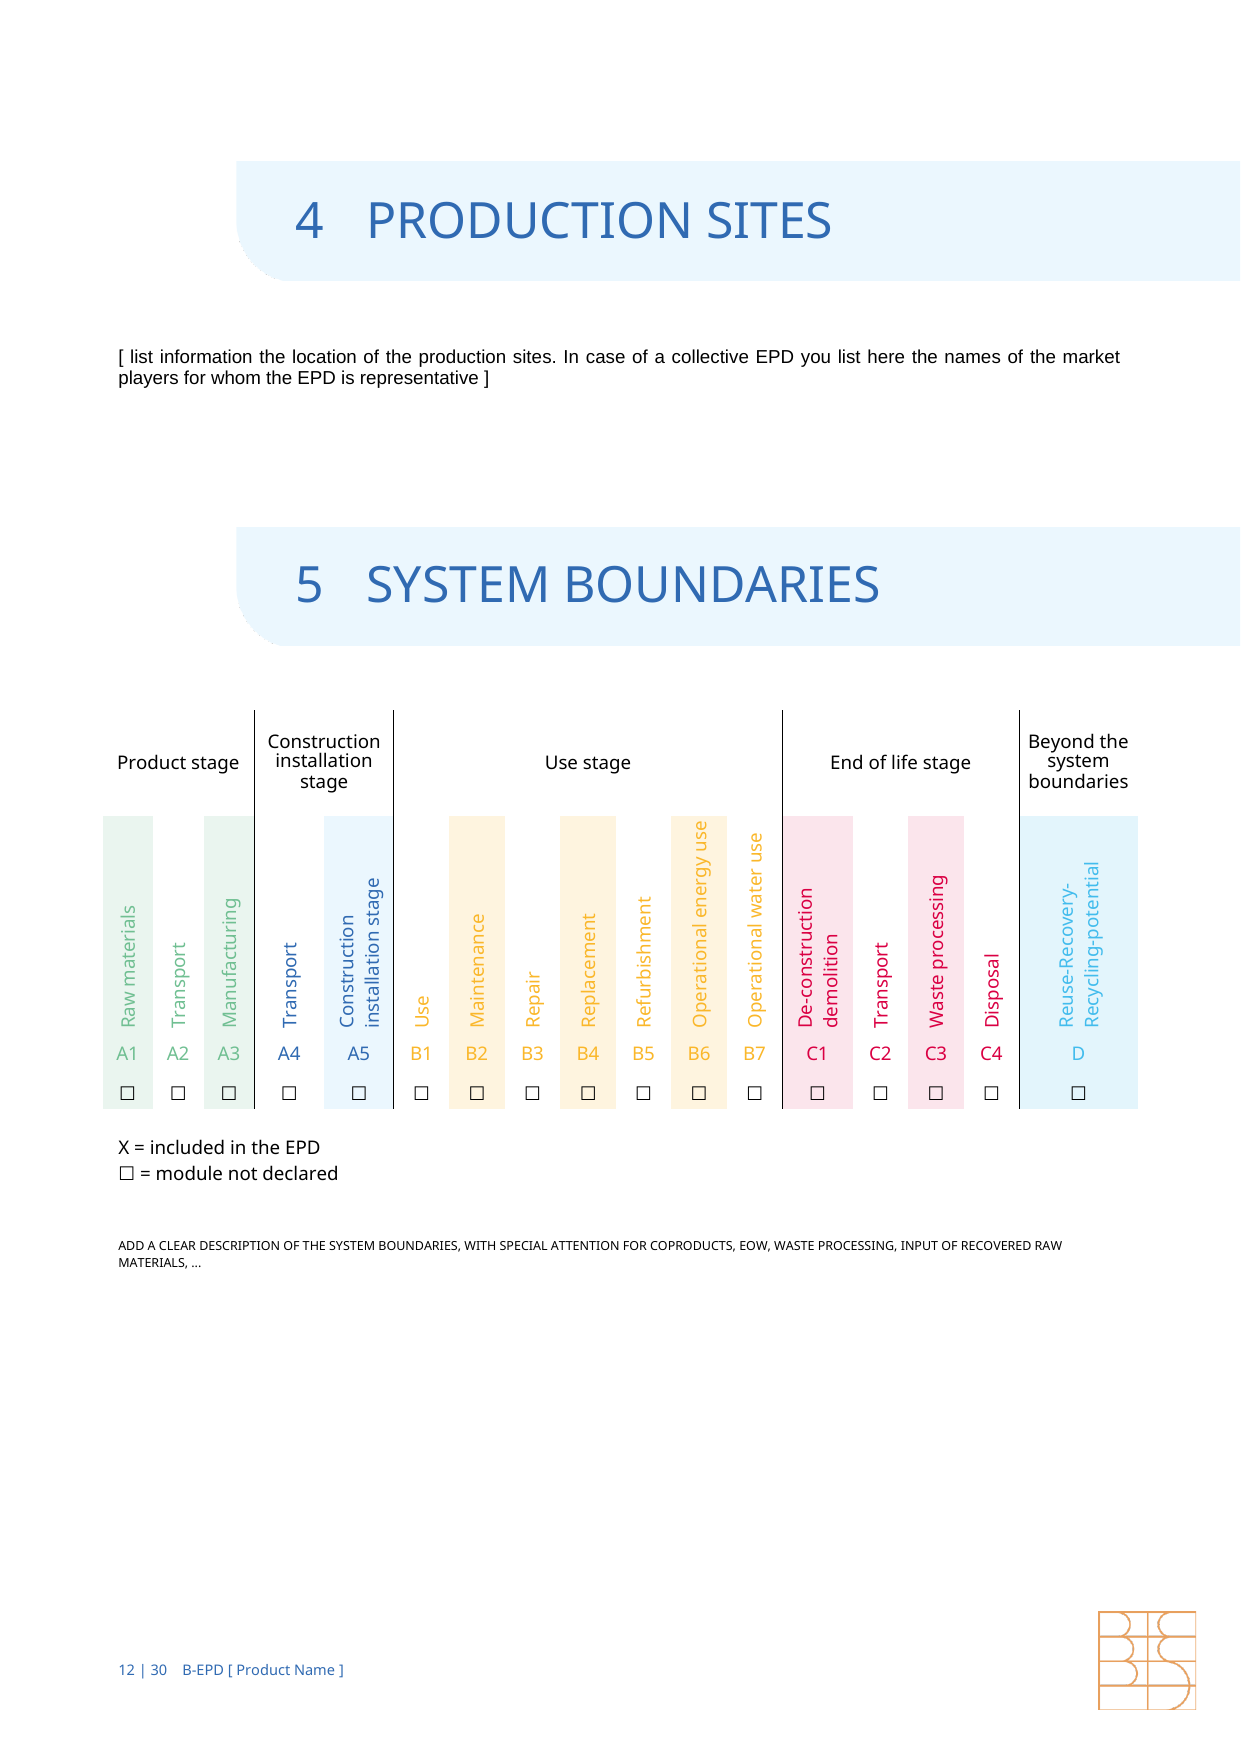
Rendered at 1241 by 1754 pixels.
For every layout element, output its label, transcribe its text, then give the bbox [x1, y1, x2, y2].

table_cell Manufacturing [204, 816, 254, 1029]
table_header Beyond the system boundaries [1020, 710, 1138, 816]
subtitle System boundaries [295, 562, 1122, 612]
table_cell Reuse-Recovery- Recycling-potential [1020, 816, 1138, 1029]
table_cell B6 [671, 1029, 727, 1076]
table_cell C2 [853, 1029, 908, 1076]
table_cell A2 [153, 1029, 203, 1076]
text Add a clear description of the system boundaries, with special attention for coproducts, EOW, waste processing, input of recovered raw materials, ... [118, 1237, 1122, 1271]
table_cell Operational energy use [671, 816, 727, 1029]
table_cell A1 [103, 1029, 153, 1076]
table_cell Transport [853, 816, 908, 1029]
table_cell Transport [255, 816, 324, 1029]
table_cell A3 [204, 1029, 254, 1076]
table_cell Waste processing [908, 816, 964, 1029]
table_cell A4 [255, 1029, 324, 1076]
table_cell Operational water use [727, 816, 782, 1029]
text X = included in the EPD [118, 1135, 1122, 1160]
table_header Use stage [394, 710, 782, 816]
subtitle Production sites [295, 198, 1122, 248]
table_cell B1 [394, 1029, 449, 1076]
table_cell A5 [324, 1029, 393, 1076]
table_cell Refurbishment [616, 816, 671, 1029]
table_cell C1 [783, 1029, 853, 1076]
table_header End of life stage [783, 710, 1019, 816]
table_cell Disposal [964, 816, 1019, 1029]
table_cell Construction installation stage [324, 816, 393, 1029]
table_header Product stage [103, 710, 254, 816]
text ☐ = module not declared [118, 1160, 1122, 1186]
table_cell B7 [727, 1029, 782, 1076]
table_header Construction installation stage [255, 710, 393, 816]
table_cell Replacement [560, 816, 616, 1029]
table_cell Maintenance [449, 816, 505, 1029]
table_cell Transport [153, 816, 203, 1029]
table_cell De-construction demolition [783, 816, 853, 1029]
table_cell B5 [616, 1029, 671, 1076]
table_cell C3 [908, 1029, 964, 1076]
table_cell [727, 1076, 782, 1109]
table_cell D [1020, 1029, 1138, 1076]
table_cell B2 [449, 1029, 505, 1076]
table_cell B4 [560, 1029, 616, 1076]
table_cell C4 [964, 1029, 1019, 1076]
table_cell Raw materials [103, 816, 153, 1029]
table_cell Repair [505, 816, 560, 1029]
table_cell B3 [505, 1029, 560, 1076]
table_cell Use [394, 816, 449, 1029]
